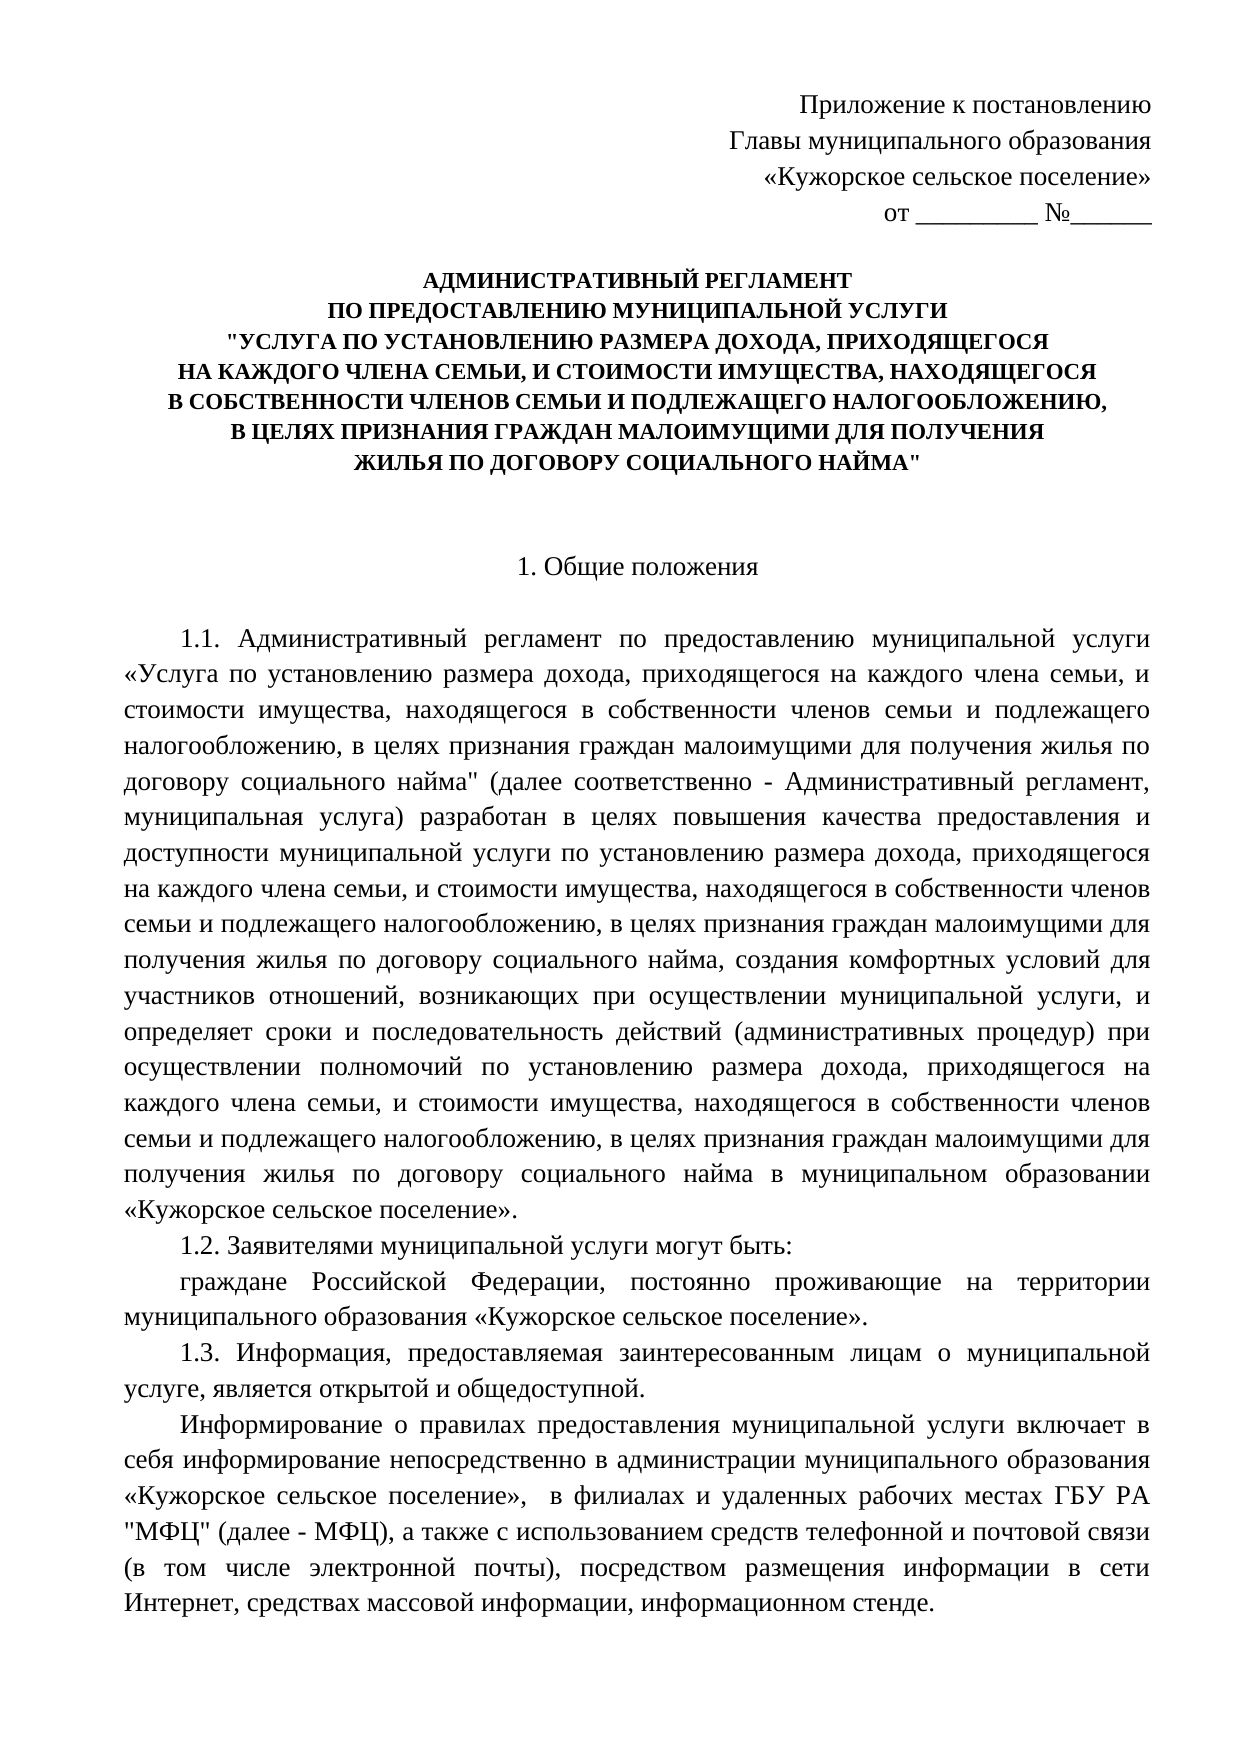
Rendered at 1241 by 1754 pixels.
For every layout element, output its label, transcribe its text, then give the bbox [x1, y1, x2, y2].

text граждане Российской Федерации, постоянно проживающие на территории муниципального образования «Кужорское сельское поселение». [123, 1265, 1152, 1332]
text ПО ПРЕДОСТАВЛЕНИЮ МУНИЦИПАЛЬНОЙ УСЛУГИ [123, 297, 1152, 324]
text В СОБСТВЕННОСТИ ЧЛЕНОВ СЕМЬИ И ПОДЛЕЖАЩЕГО НАЛОГООБЛОЖЕНИЮ, [123, 388, 1152, 414]
text Информирование о правилах предоставления муниципальной услуги включает в себя информирование непосредственно в администрации муниципального образования «Кужорское сельское поселение», в филиалах и удаленных рабочих местах ГБУ РА "МФЦ" (далее - МФЦ), а также с использованием средств телефонной и почтовой связи (в том числе электронной почты), посредством размещения информации в сети Интернет, средствах массовой информации, информационном стенде. [123, 1408, 1152, 1617]
text Главы муниципального образования [123, 124, 1152, 156]
text от _________ №______ [123, 196, 1152, 227]
text "УСЛУГА ПО УСТАНОВЛЕНИЮ РАЗМЕРА ДОХОДА, ПРИХОДЯЩЕГОСЯ [123, 328, 1152, 354]
text В ЦЕЛЯХ ПРИЗНАНИЯ ГРАЖДАН МАЛОИМУЩИМИ ДЛЯ ПОЛУЧЕНИЯ [123, 418, 1152, 445]
text 1. Общие положения [123, 550, 1152, 581]
text 1.2. Заявителями муниципальной услуги могут быть: [123, 1229, 1152, 1260]
text АДМИНИСТРАТИВНЫЙ РЕГЛАМЕНТ [123, 267, 1152, 294]
text ЖИЛЬЯ ПО ДОГОВОРУ СОЦИАЛЬНОГО НАЙМА" [123, 448, 1152, 475]
text Приложение к постановлению [123, 89, 1152, 120]
text 1.3. Информация, предоставляемая заинтересованным лицам о муниципальной услуге, является открытой и общедоступной. [123, 1336, 1152, 1403]
text НА КАЖДОГО ЧЛЕНА СЕМЬИ, И СТОИМОСТИ ИМУЩЕСТВА, НАХОДЯЩЕГОСЯ [123, 358, 1152, 384]
text 1.1. Административный регламент по предоставлению муниципальной услуги «Услуга по установлению размера дохода, приходящегося на каждого члена семьи, и стоимости имущества, находящегося в собственности членов семьи и подлежащего налогообложению, в целях признания граждан малоимущими для получения жилья по договору социального найма" (далее соответственно - Административный регламент, муниципальная услуга) разработан в целях повышения качества предоставления и доступности муниципальной услуги по установлению размера дохода, приходящегося на каждого члена семьи, и стоимости имущества, находящегося в собственности членов семьи и подлежащего налогообложению, в целях признания граждан малоимущими для получения жилья по договору социального найма, создания комфортных условий для участников отношений, возникающих при осуществлении муниципальной услуги, и определяет сроки и последовательность действий (административных процедур) при осуществлении полномочий по установлению размера дохода, приходящегося на каждого члена семьи, и стоимости имущества, находящегося в собственности членов семьи и подлежащего налогообложению, в целях признания граждан малоимущими для получения жилья по договору социального найма в муниципальном образовании «Кужорское сельское поселение». [123, 622, 1152, 1224]
text «Кужорское сельское поселение» [123, 160, 1152, 191]
